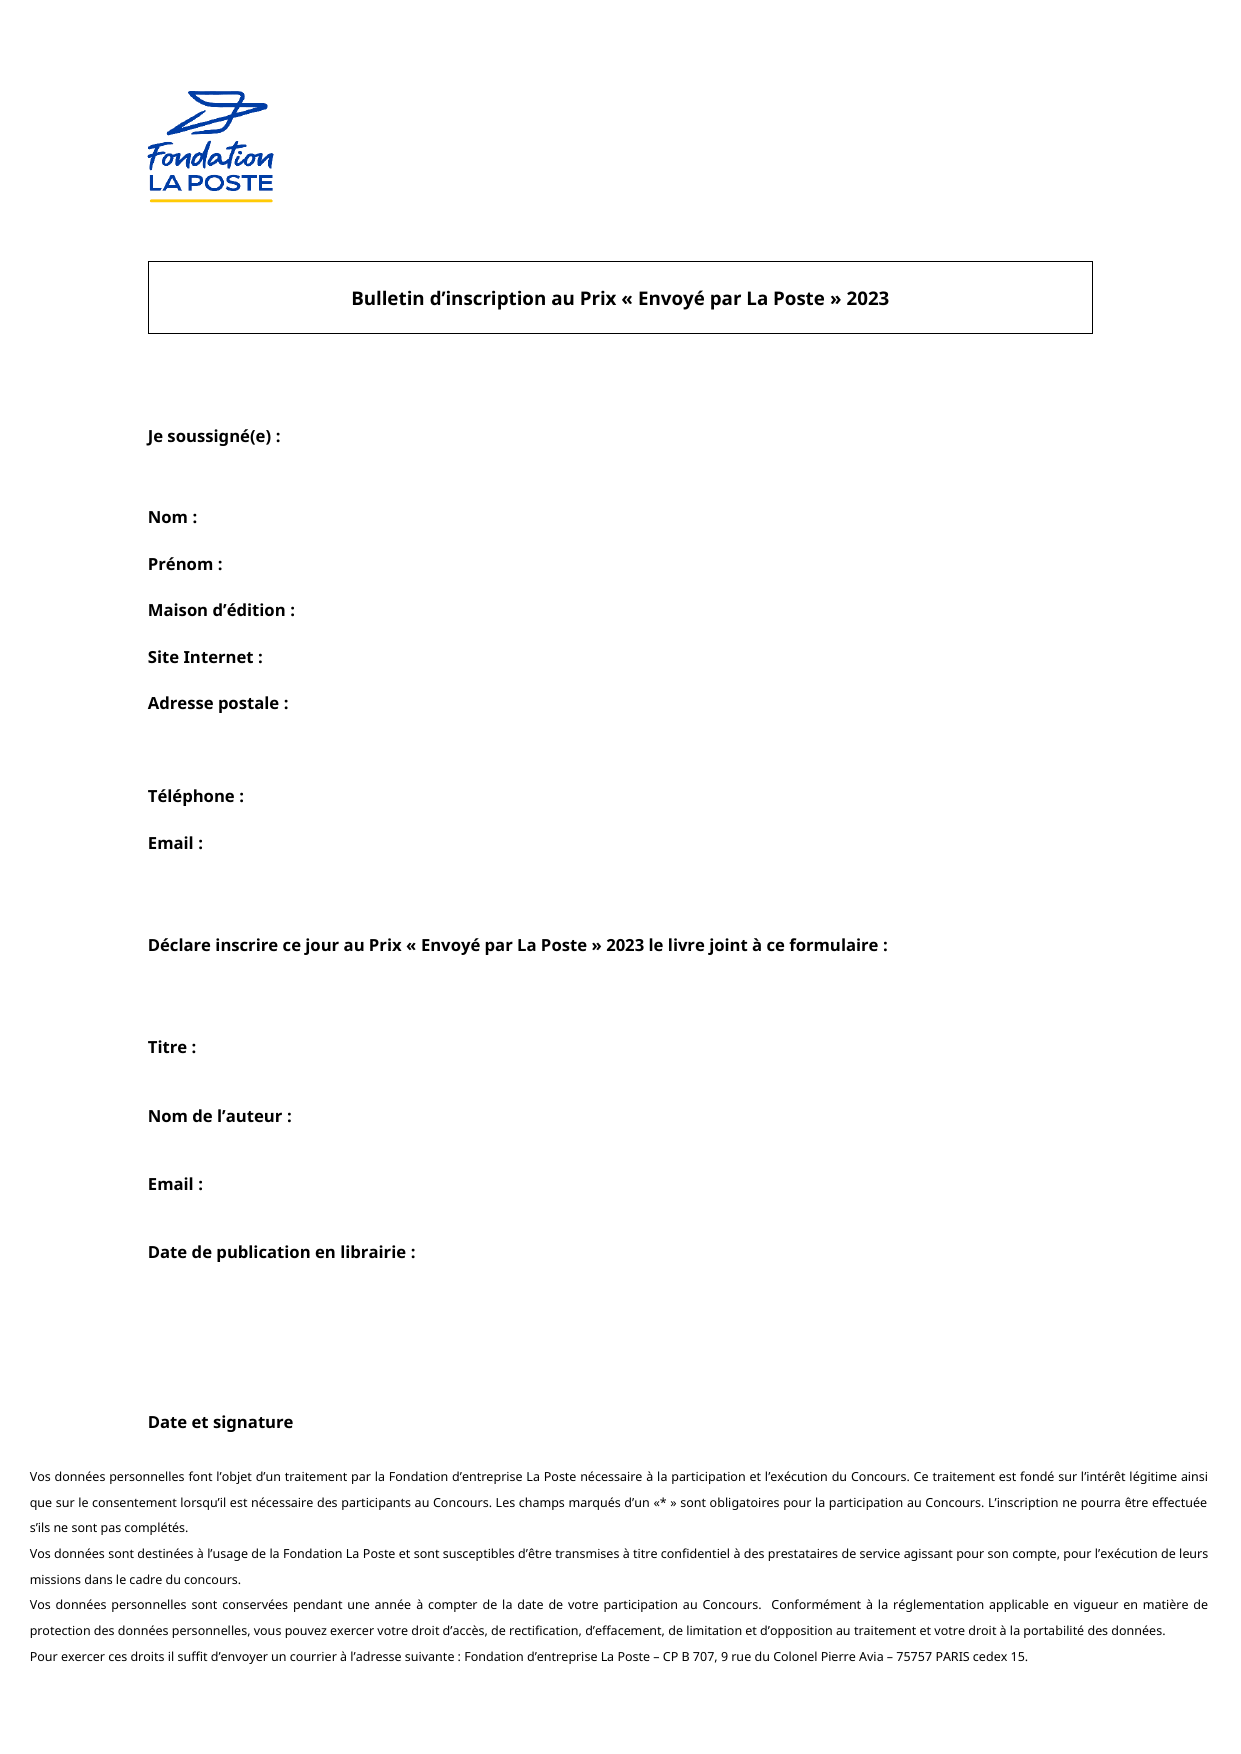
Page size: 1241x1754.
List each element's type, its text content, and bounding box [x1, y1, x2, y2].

text Titre : [148, 1036, 1092, 1059]
text Date et signature [148, 1411, 1092, 1433]
table_header Bulletin d’inscription au Prix « Envoyé par La Poste » 2023 [149, 262, 1092, 333]
text Téléphone : [148, 785, 1092, 808]
text Site Internet : [148, 645, 1092, 668]
picture [134, 76, 284, 214]
text Nom de l’auteur : [148, 1104, 1092, 1127]
text Email : [148, 1172, 1092, 1195]
text Date de publication en librairie : [148, 1240, 1092, 1263]
text Email : [148, 832, 1092, 854]
text Je soussigné(e) : [148, 425, 1092, 448]
text Nom : [148, 506, 1092, 528]
text Déclare inscrire ce jour au Prix « Envoyé par La Poste » 2023 le livre joint à ce formulaire : [148, 934, 1092, 957]
text Prénom : [148, 552, 1092, 575]
text Adresse postale : [148, 692, 1092, 715]
text Maison d’édition : [148, 599, 1092, 622]
